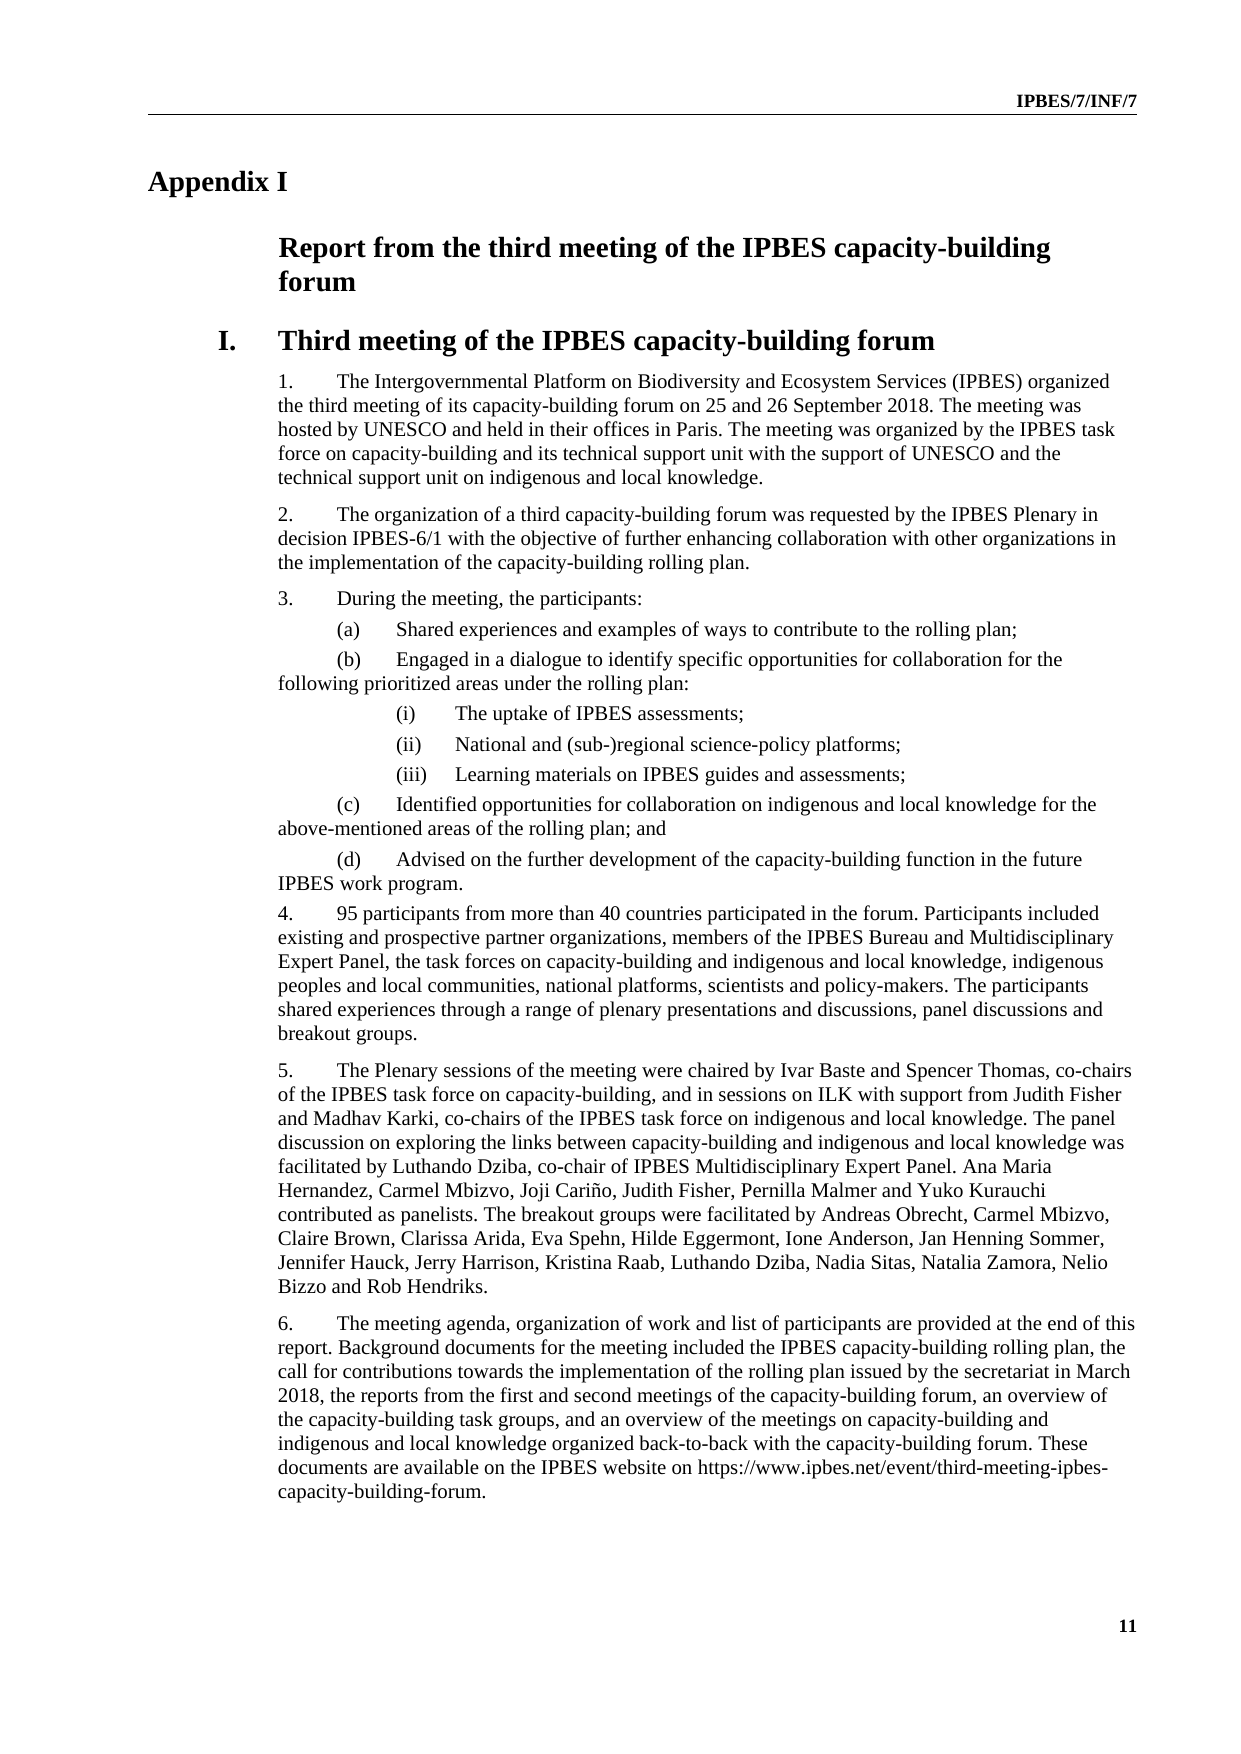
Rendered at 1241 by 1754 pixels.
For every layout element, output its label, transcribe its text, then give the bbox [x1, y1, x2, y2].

list 95 participants from more than 40 countries participated in the forum. Participants included existing and prospective partner organizations, members of the IPBES Bureau and Multidisciplinary Expert Panel, the task forces on capacity-building and indigenous and local knowledge, indigenous peoples and local communities, national platforms, scientists and policy-makers. The participants shared experiences through a range of plenary presentations and discussions, panel discussions and breakout groups. [278, 901, 1137, 1045]
list The uptake of IPBES assessments; [396, 701, 1137, 725]
list National and (sub-)regional science-policy platforms; [396, 732, 1137, 756]
title Report from the third meeting of the IPBES capacity-building forum [278, 231, 1078, 298]
list Learning materials on IPBES guides and assessments; [396, 762, 1137, 786]
list Identified opportunities for collaboration on indigenous and local knowledge for the above-mentioned areas of the rolling plan; and [278, 792, 1137, 840]
list Shared experiences and examples of ways to contribute to the rolling plan; [278, 617, 1137, 641]
list The meeting agenda, organization of work and list of participants are provided at the end of this report. Background documents for the meeting included the IPBES capacity-building rolling plan, the call for contributions towards the implementation of the rolling plan issued by the secretariat in March 2018, the reports from the first and second meetings of the capacity-building forum, an overview of the capacity-building task groups, and an overview of the meetings on capacity-building and indigenous and local knowledge organized back-to-back with the capacity-building forum. These documents are available on the IPBES website on https://www.ipbes.net/event/third-meeting-ipbes-capacity-building-forum. [278, 1311, 1137, 1503]
list Engaged in a dialogue to identify specific opportunities for collaboration for the following prioritized areas under the rolling plan: [278, 647, 1137, 695]
list The Plenary sessions of the meeting were chaired by Ivar Baste and Spencer Thomas, co-chairs of the IPBES task force on capacity-building, and in sessions on ILK with support from Judith Fisher and Madhav Karki, co-chairs of the IPBES task force on indigenous and local knowledge. The panel discussion on exploring the links between capacity-building and indigenous and local knowledge was facilitated by Luthando Dziba, co-chair of IPBES Multidisciplinary Expert Panel. Ana Maria Hernandez, Carmel Mbizvo, Joji Cariño, Judith Fisher, Pernilla Malmer and Yuko Kurauchi contributed as panelists. The breakout groups were facilitated by Andreas Obrecht, Carmel Mbizvo, Claire Brown, Clarissa Arida, Eva Spehn, Hilde Eggermont, Ione Anderson, Jan Henning Sommer, Jennifer Hauck, Jerry Harrison, Kristina Raab, Luthando Dziba, Nadia Sitas, Natalia Zamora, Nelio Bizzo and Rob Hendriks. [278, 1058, 1137, 1298]
list Advised on the further development of the capacity-building function in the future IPBES work program. [278, 847, 1137, 895]
title Appendix I [148, 164, 1078, 197]
list The Intergovernmental Platform on Biodiversity and Ecosystem Services (IPBES) organized the third meeting of its capacity-building forum on 25 and 26 September 2018. The meeting was hosted by UNESCO and held in their offices in Paris. The meeting was organized by the IPBES task force on capacity-building and its technical support unit with the support of UNESCO and the technical support unit on indigenous and local knowledge. [278, 369, 1137, 489]
text I. Third meeting of the IPBES capacity-building forum [148, 323, 1107, 356]
list The organization of a third capacity-building forum was requested by the IPBES Plenary in decision IPBES-6/1 with the objective of further enhancing collaboration with other organizations in the implementation of the capacity-building rolling plan. [278, 502, 1137, 574]
list During the meeting, the participants: [278, 586, 1137, 610]
